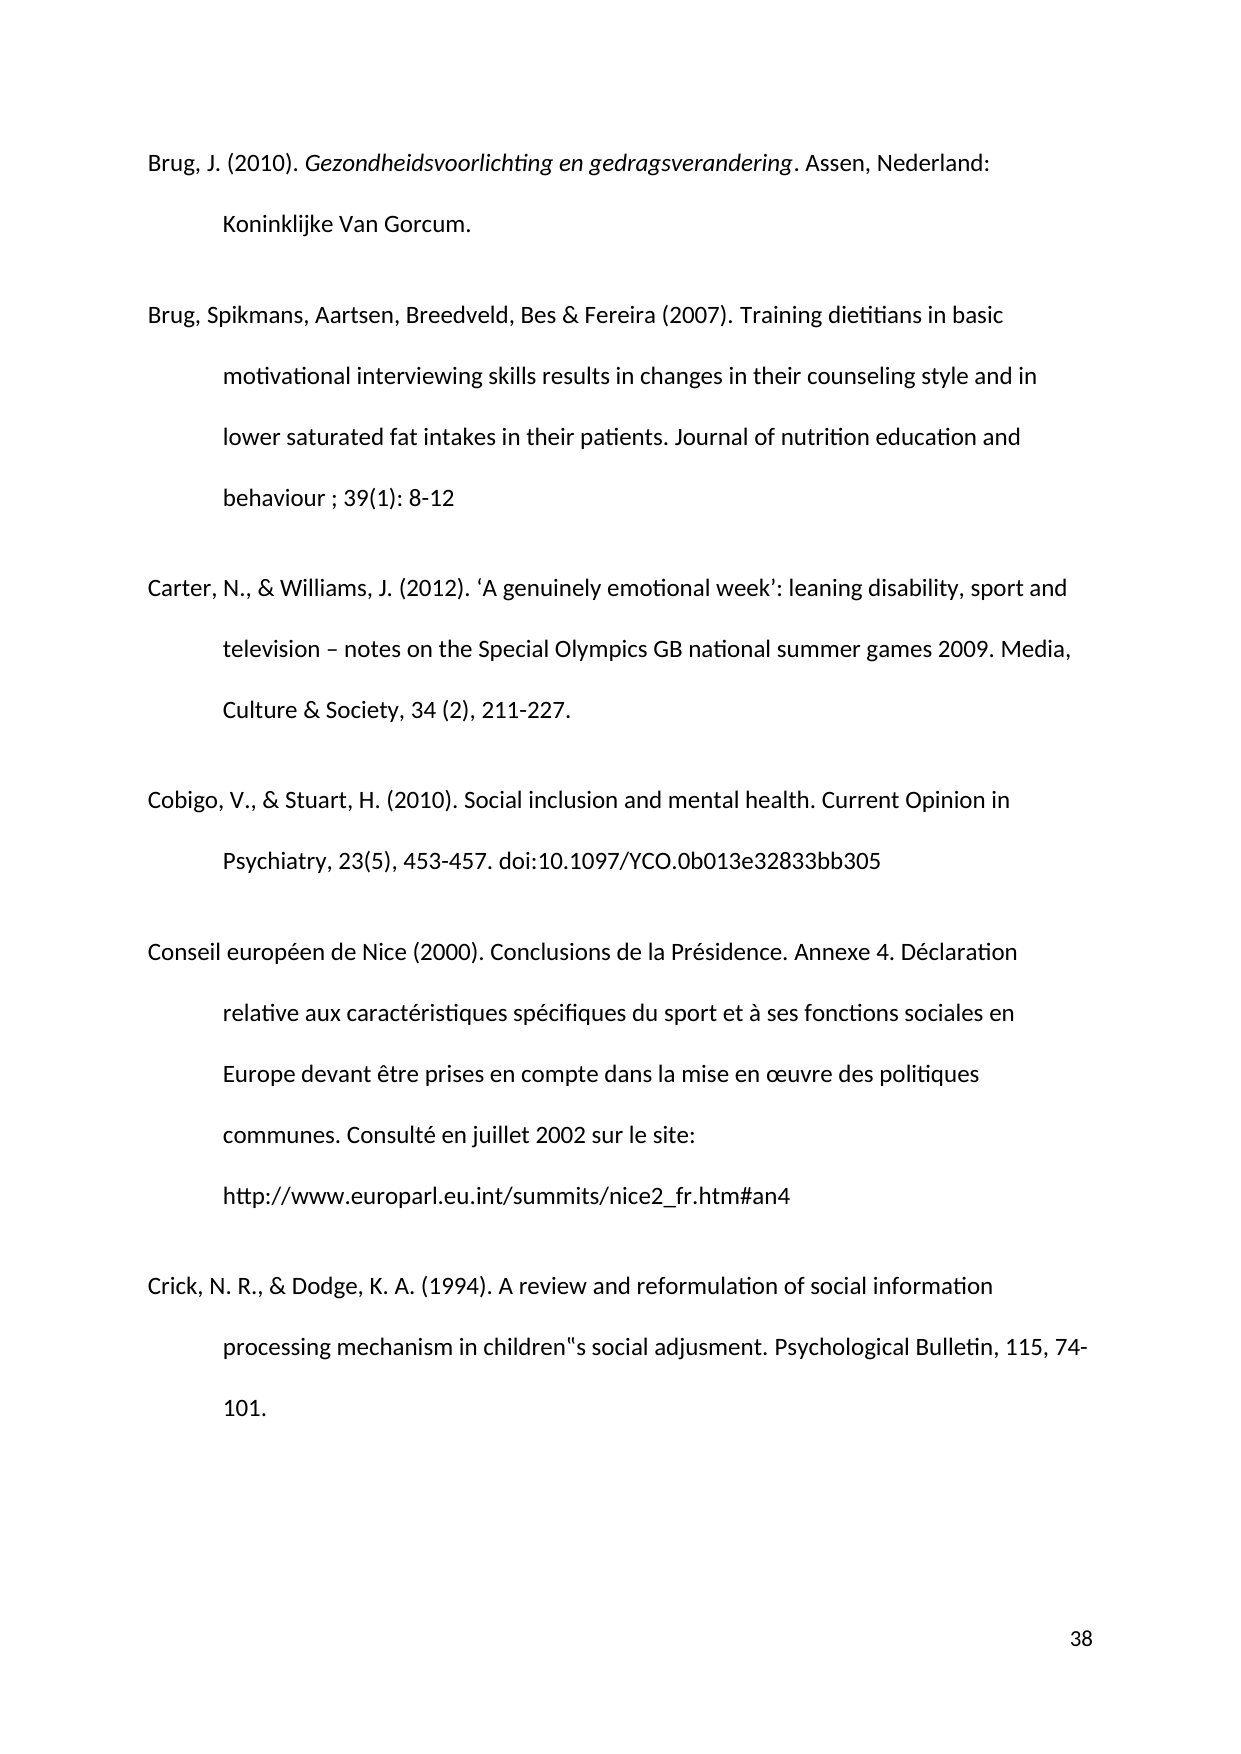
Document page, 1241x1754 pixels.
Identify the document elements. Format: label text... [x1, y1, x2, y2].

text Brug, Spikmans, Aartsen, Breedveld, Bes & Fereira (2007). Training dietitians in basic motivational interviewing skills results in changes in their counseling style and in lower saturated fat intakes in their patients. Journal of nutrition education and behaviour ; 39(1): 8-12 [148, 299, 1093, 512]
text Crick, N. R., & Dodge, K. A. (1994). A review and reformulation of social information processing mechanism in children‟s social adjusment. Psychological Bulletin, 115, 74-101. [148, 1270, 1093, 1480]
text Carter, N., & Williams, J. (2012). ‘A genuinely emotional week’: leaning disability, sport and television – notes on the Special Olympics GB national summer games 2009. Media, Culture & Society, 34 (2), 211-227. [148, 572, 1093, 725]
text Cobigo, V., & Stuart, H. (2010). Social inclusion and mental health. Current Opinion in Psychiatry, 23(5), 453-457. doi:10.1097/YCO.0b013e32833bb305 [148, 784, 1093, 876]
text Brug, J. (2010). Gezondheidsvoorlichting en gedragsverandering. Assen, Nederland: Koninklijke Van Gorcum. [148, 148, 1093, 239]
text Conseil européen de Nice (2000). Conclusions de la Présidence. Annexe 4. Déclaration relative aux caractéristiques spécifiques du sport et à ses fonctions sociales en Europe devant être prises en compte dans la mise en œuvre des politiques communes. Consulté en juillet 2002 sur le site: http://www.europarl.eu.int/summits/nice2_fr.htm#an4 [148, 936, 1093, 1210]
